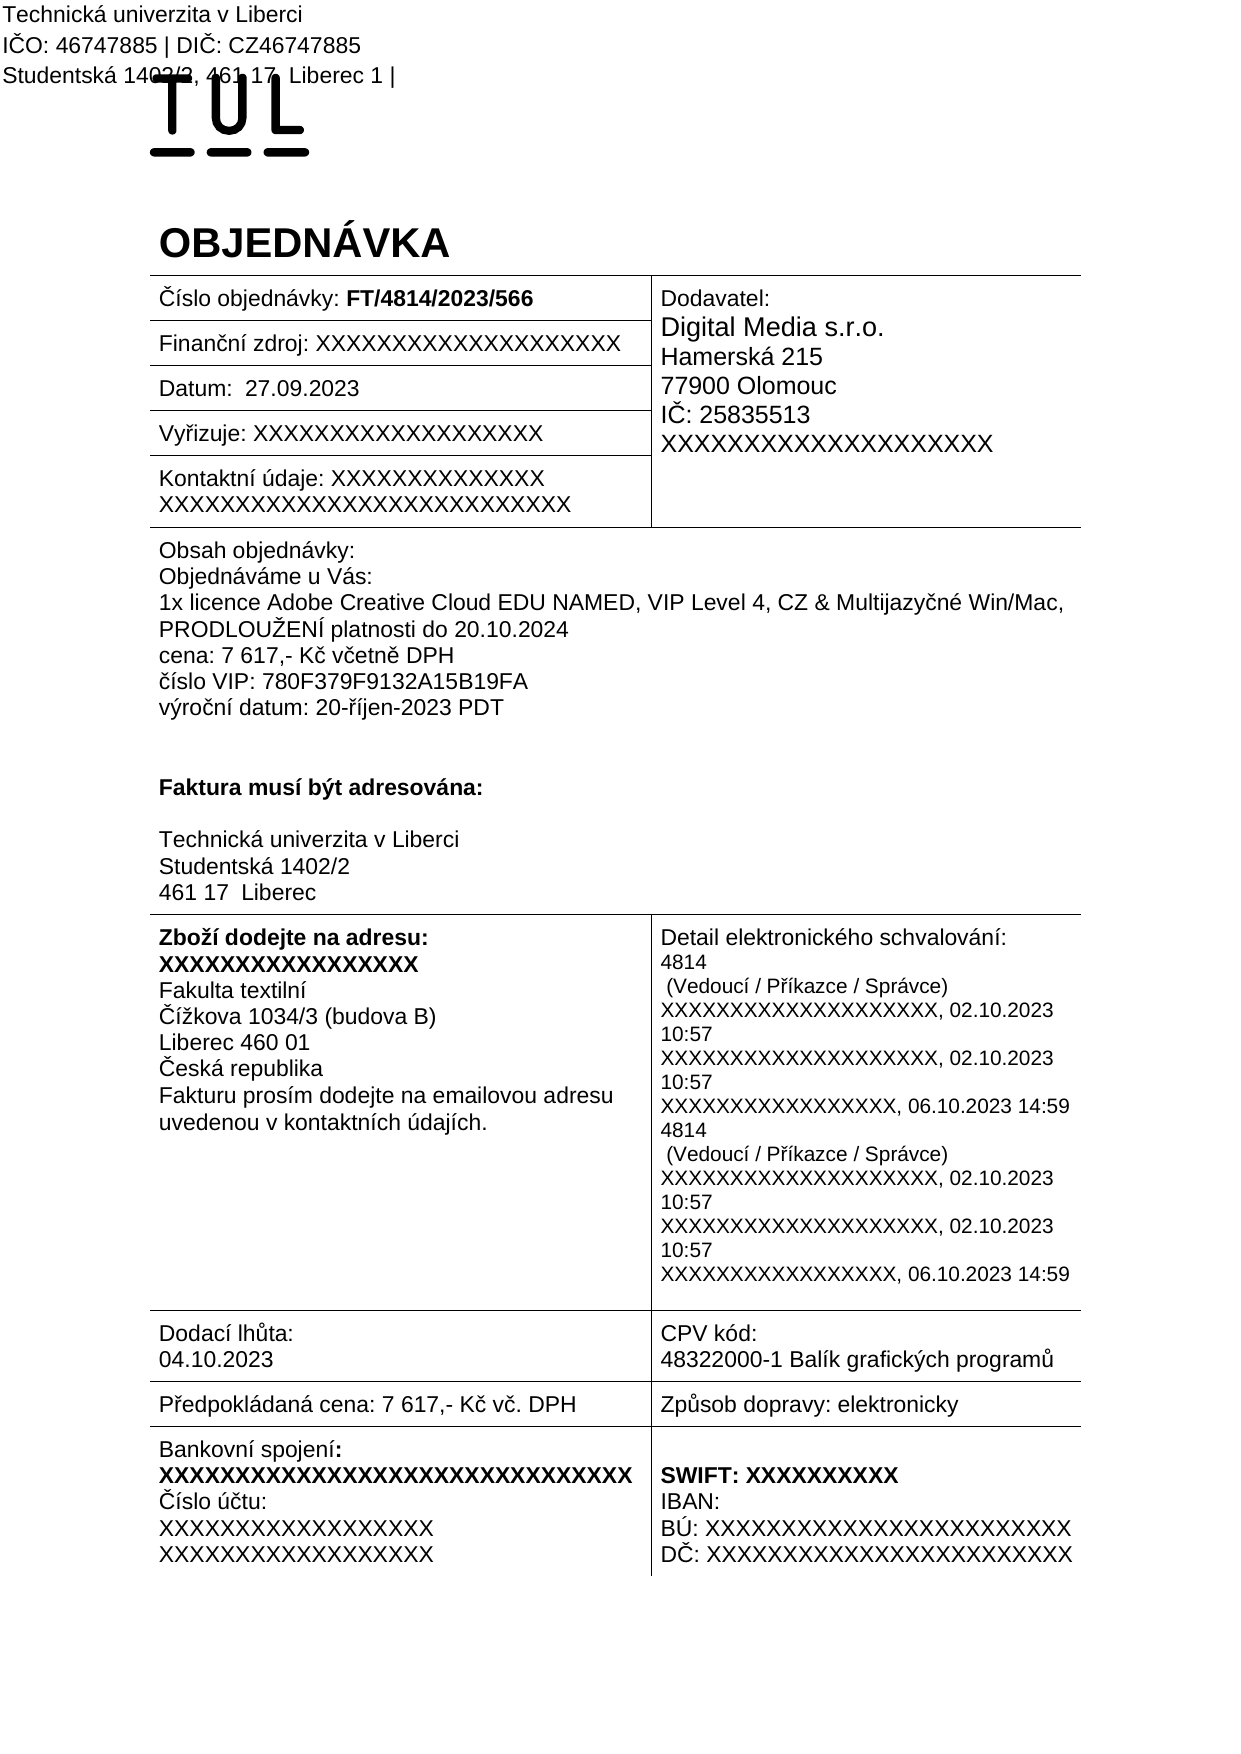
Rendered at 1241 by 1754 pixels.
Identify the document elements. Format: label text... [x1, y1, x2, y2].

table_cell Kontaktní údaje: XXXXXXXXXXXXXX XXXXXXXXXXXXXXXXXXXXXXXXXXX [150, 456, 651, 527]
table_cell SWIFT: XXXXXXXXXX IBAN: BÚ: XXXXXXXXXXXXXXXXXXXXXXXX DČ: XXXXXXXXXXXXXXXXXXXXXXXX [652, 1427, 1081, 1576]
table_header Detail elektronického schvalování: 4814 (Vedoucí / Příkazce / Správce) XXXXXXXXXXXXXXXXXXXX, 02.10.2023 10:57 XXXXXXXXXXXXXXXXXXXX, 02.10.2023 10:57 XXXXXXXXXXXXXXXXX, 06.10.2023 14:59 4814 (Vedoucí / Příkazce / Správce) XXXXXXXXXXXXXXXXXXXX, 02.10.2023 10:57 XXXXXXXXXXXXXXXXXXXX, 02.10.2023 10:57 XXXXXXXXXXXXXXXXX, 06.10.2023 14:59 [652, 915, 1081, 1310]
text PRODLOUŽENÍ platnosti do 20.10.2024 cena: 7 617,- Kč včetně DPH [159, 616, 571, 668]
table_cell Způsob dopravy: elektronicky [652, 1382, 1081, 1426]
text Obsah objednávky: Objednáváme u Vás: [159, 537, 374, 589]
table_cell Bankovní spojení: XXXXXXXXXXXXXXXXXXXXXXXXXXXXXXX Číslo účtu: XXXXXXXXXXXXXXXXXX XXXXXXXXXXXXXXXXXX [150, 1427, 651, 1576]
table_header Zboží dodejte na adresu: XXXXXXXXXXXXXXXXX Fakulta textilní Čížkova 1034/3 (budova B) Liberec 460 01 Česká republika Fakturu prosím dodejte na emailovou adresu uvedenou v kontaktních údajích. [150, 915, 651, 1310]
table_header Číslo objednávky: FT/4814/2023/566 [150, 276, 651, 320]
table_cell Předpokládaná cena: 7 617,- Kč vč. DPH [150, 1382, 651, 1426]
table_cell Dodací lhůta: 04.10.2023 [150, 1311, 651, 1381]
table_cell Vyřizuje: XXXXXXXXXXXXXXXXXXX [150, 411, 651, 455]
text výroční datum: 20-říjen-2023 PDT [159, 695, 1092, 721]
table_cell Datum: 27.09.2023 [150, 366, 651, 410]
text 1x licence Adobe Creative Cloud EDU NAMED, VIP Level 4, CZ & Multijazyčné Win/Mac, [159, 589, 1092, 616]
text Faktura musí být adresována: [159, 774, 1092, 800]
table_header Dodavatel: Digital Media s.r.o. Hamerská 215 77900 Olomouc IČ: 25835513 XXXXXXXXXXXXXXXXXXXX [652, 276, 1081, 527]
text Technická univerzita v Liberci Studentská 1402/2 [159, 826, 461, 879]
text 461 17 Liberec [159, 879, 1092, 906]
table_cell Finanční zdroj: XXXXXXXXXXXXXXXXXXXX [150, 321, 651, 365]
text číslo VIP: 780F379F9132A15B19FA [159, 668, 1092, 695]
text OBJEDNÁVKA [159, 218, 1092, 266]
table_cell CPV kód: 48322000-1 Balík grafických programů [652, 1311, 1081, 1381]
